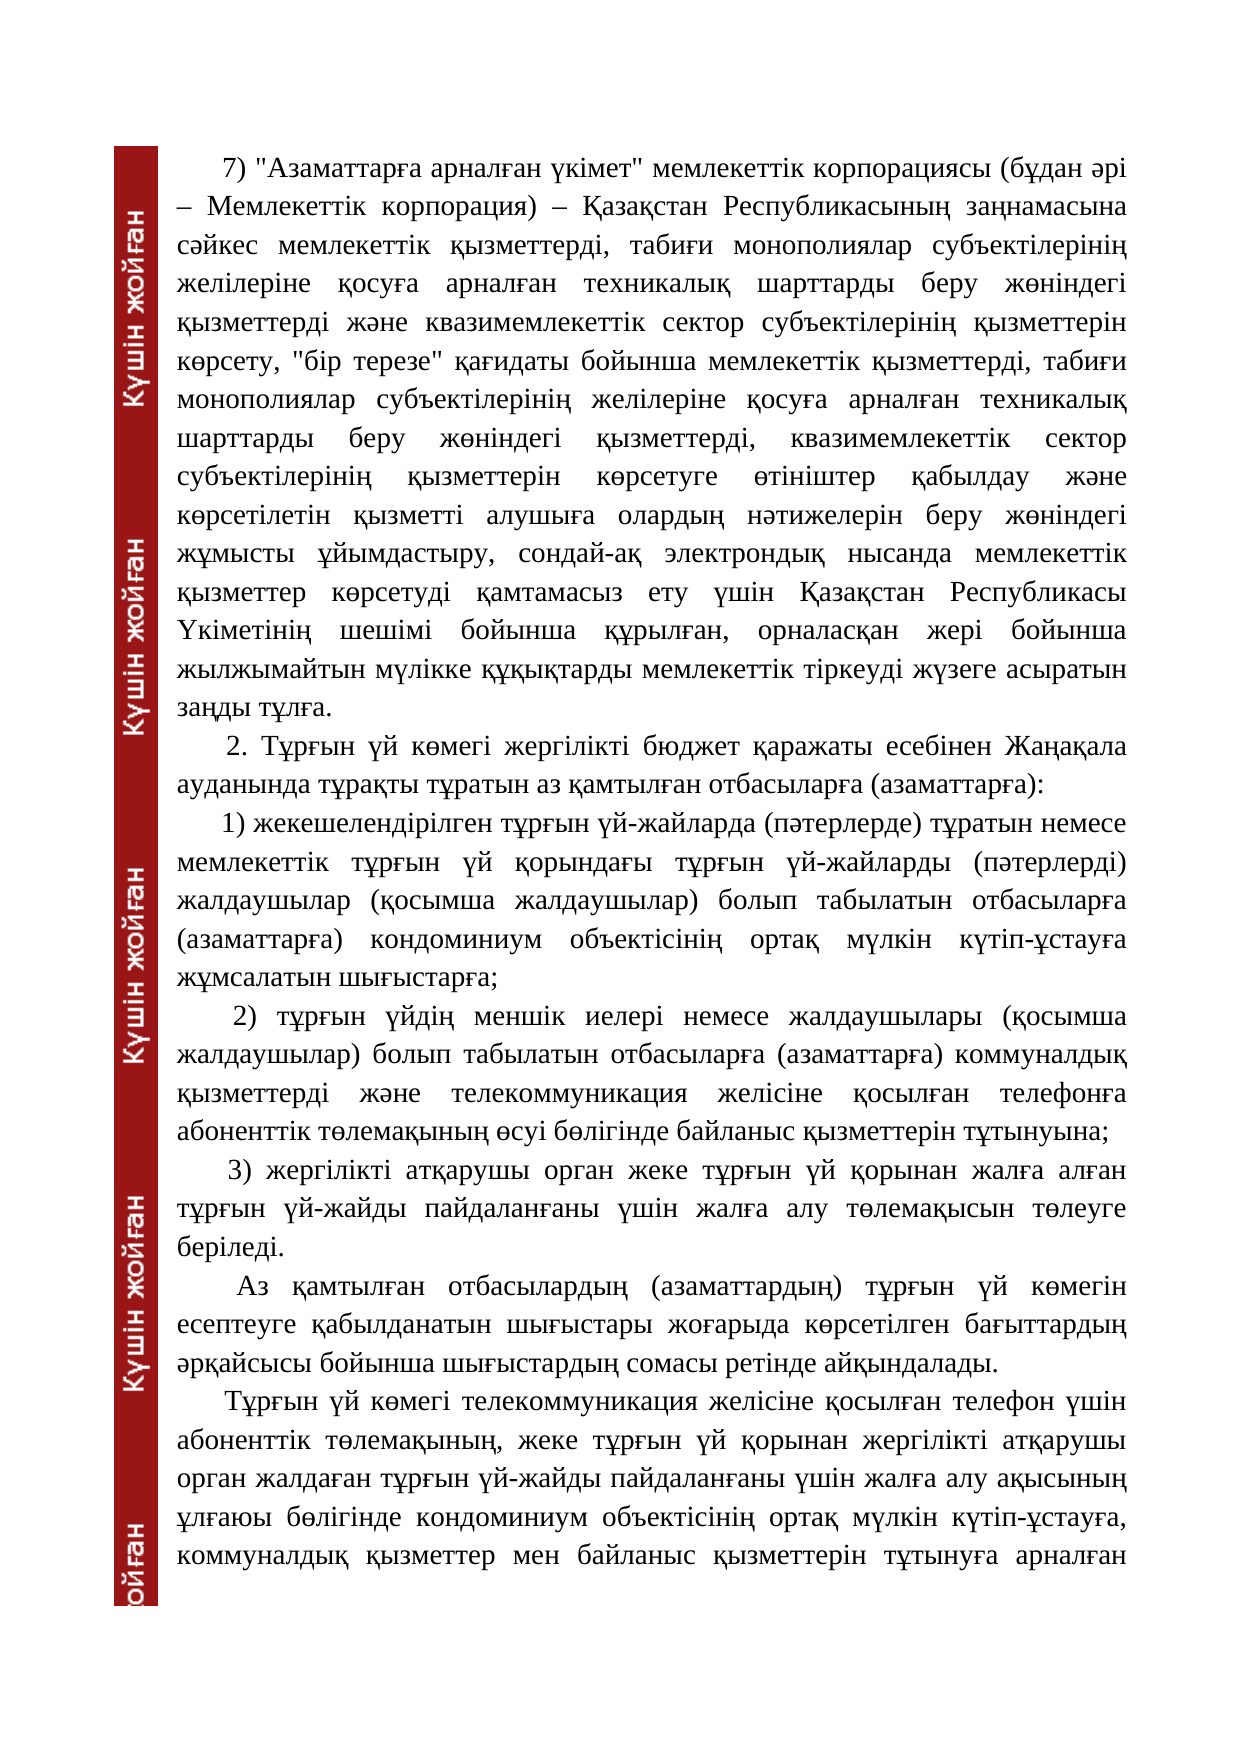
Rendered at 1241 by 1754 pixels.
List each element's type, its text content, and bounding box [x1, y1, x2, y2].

text Аз қамтылған отбасылардың (азаматтардың) тұрғын үй көмегiн есептеуге қабылданатын шығыстары жоғарыда көрсетiлген бағыттардың әрқайсысы бойынша шығыстардың сомасы ретiнде айқындалады. [112, 1268, 1128, 1378]
picture [114, 146, 158, 150]
text 1) жекешелендірілген тұрғын үй-жайларда (пәтерлерде) тұратын немесе мемлекеттік тұрғын үй қорындағы тұрғын үй-жайларды (пәтерлерді) жалдаушылар (қосымша жалдаушылар) болып табылатын отбасыларға (азаматтарға) кондоминиум объектісінің ортақ мүлкін күтіп-ұстауға жұмсалатын шығыстарға; [112, 805, 1128, 993]
picture [114, 1147, 158, 1152]
picture [114, 800, 158, 805]
text 2. Тұрғын үй көмегi жергiлiктi бюджет қаражаты есебiнен Жаңақала ауданында тұрақты тұратын аз қамтылған отбасыларға (азаматтарға): [112, 728, 1128, 800]
text 2) тұрғын үйдің меншік иелері немесе жалдаушылары (қосымша жалдаушылар) болып табылатын отбасыларға (азаматтарға) коммуналдық қызметтерді және телекоммуникация желісіне қосылған телефонға абоненттік төлемақының өсуі бөлігінде байланыс қызметтерін тұтынуына; [112, 998, 1128, 1147]
picture [114, 1378, 158, 1383]
text 3) жергілікті атқарушы орган жеке тұрғын үй қорынан жалға алған тұрғын үй-жайды пайдаланғаны үшін жалға алу төлемақысын төлеуге беріледі. [112, 1152, 1128, 1263]
picture [114, 723, 158, 728]
picture [114, 1571, 158, 1606]
picture [114, 993, 158, 998]
picture [114, 1263, 158, 1268]
text 7) "Азаматтарға арналған үкімет" мемлекеттік корпорациясы (бұдан әрі – Мемлекеттік корпорация) – Қазақстан Республикасының заңнамасына сәйкес мемлекеттік қызметтерді, табиғи монополиялар субъектілерінің желілеріне қосуға арналған техникалық шарттарды беру жөніндегі қызметтерді және квазимемлекеттік сектор субъектілерінің қызметтерін көрсету, "бір терезе" қағидаты бойынша мемлекеттік қызметтерді, табиғи монополиялар субъектілерінің желілеріне қосуға арналған техникалық шарттарды беру жөніндегі қызметтерді, квазимемлекеттік сектор субъектілерінің қызметтерін көрсетуге өтініштер қабылдау және көрсетілетін қызметті алушыға олардың нәтижелерін беру жөніндегі жұмысты ұйымдастыру, сондай-ақ электрондық нысанда мемлекеттік қызметтер көрсетуді қамтамасыз ету үшін Қазақстан Республикасы Үкіметінің шешімі бойынша құрылған, орналасқан жері бойынша жылжымайтын мүлікке құқықтарды мемлекеттік тіркеуді жүзеге асыратын заңды тұлға. [112, 150, 1128, 723]
